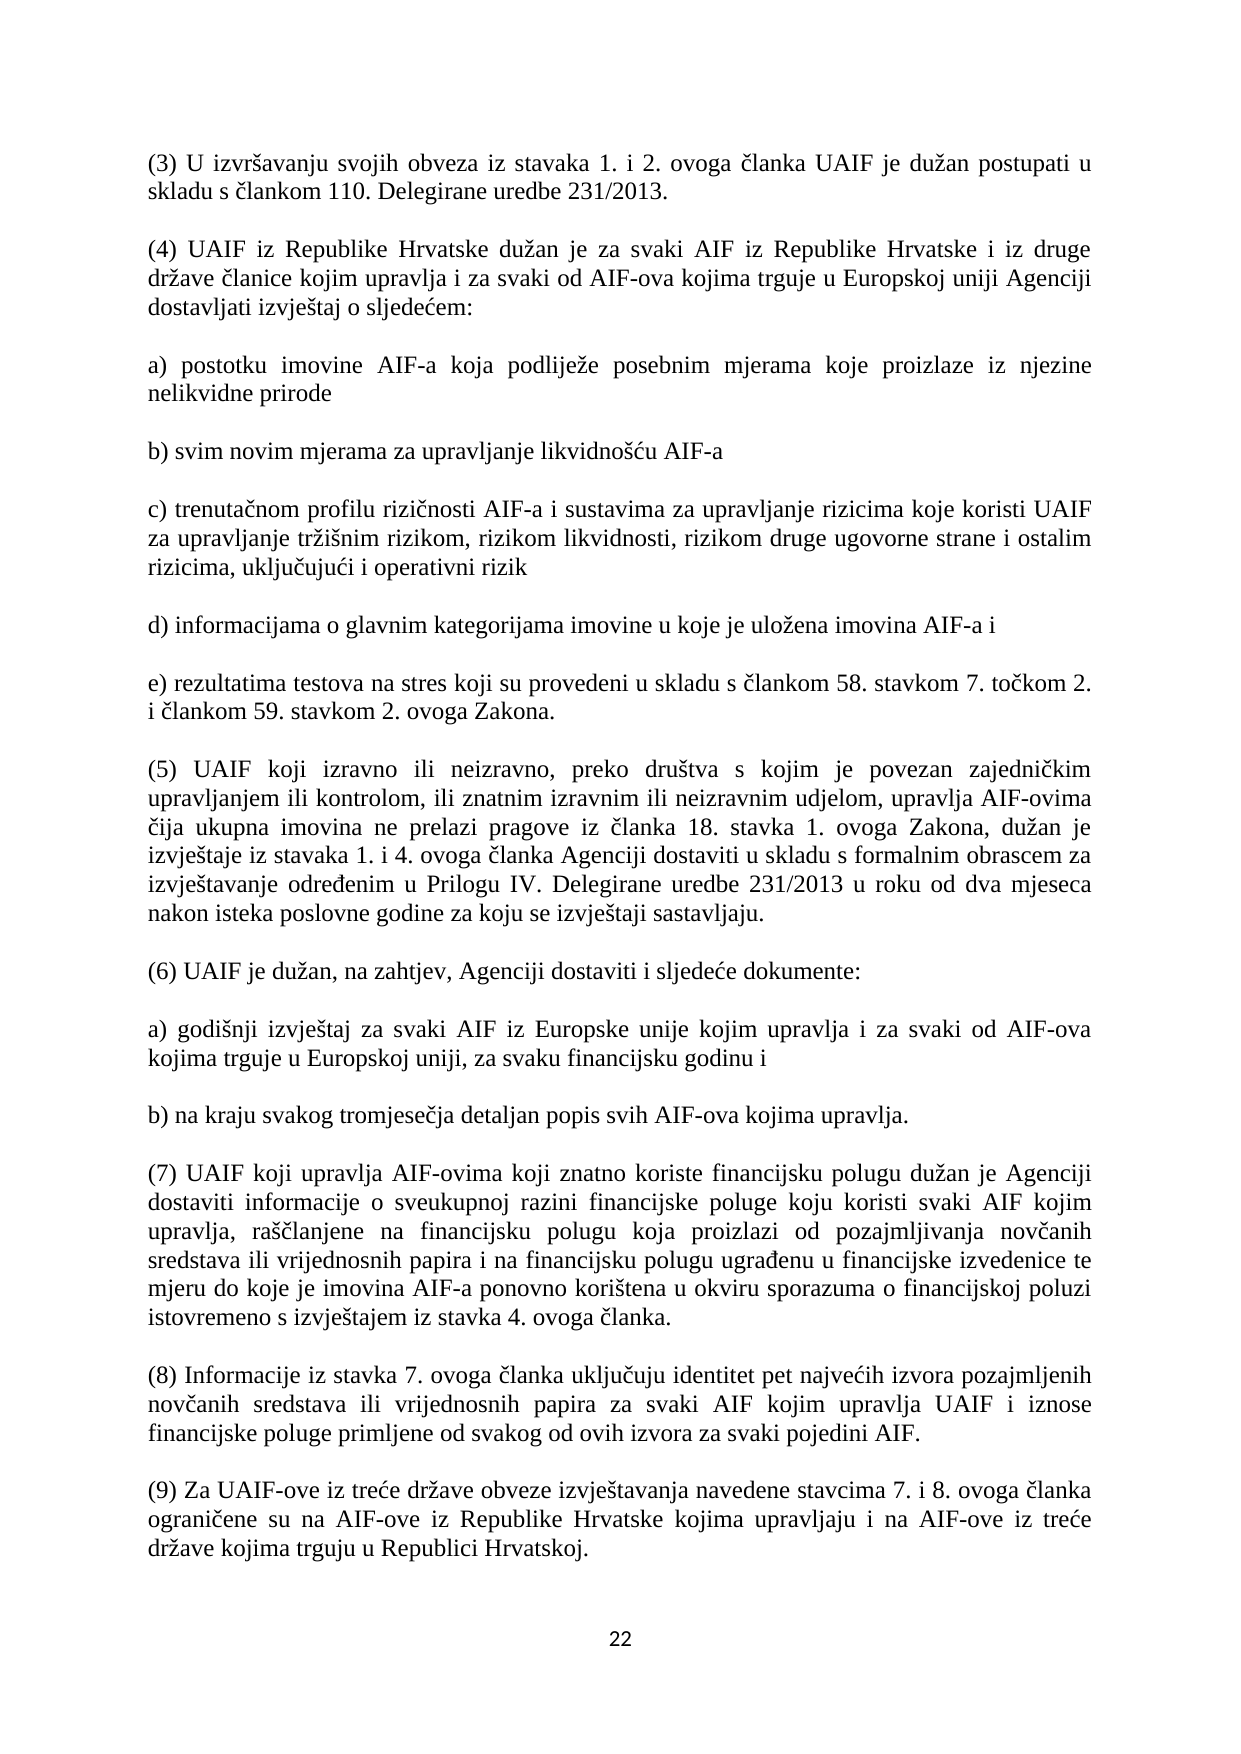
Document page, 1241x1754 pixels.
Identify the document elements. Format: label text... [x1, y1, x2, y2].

text d) informacijama o glavnim kategorijama imovine u koje je uložena imovina AIF-a i [148, 610, 1093, 638]
text b) svim novim mjerama za upravljanje likvidnošću AIF-a [148, 436, 1093, 465]
text b) na kraju svakog tromjesečja detaljan popis svih AIF-ova kojima upravlja. [148, 1101, 1093, 1129]
text c) trenutačnom profilu rizičnosti AIF-a i sustavima za upravljanje rizicima koje koristi UAIF za upravljanje tržišnim rizikom, rizikom likvidnosti, rizikom druge ugovorne strane i ostalim rizicima, uključujući i operativni rizik [148, 494, 1093, 581]
text (6) UAIF je dužan, na zahtjev, Agenciji dostaviti i sljedeće dokumente: [148, 956, 1093, 985]
text e) rezultatima testova na stres koji su provedeni u skladu s člankom 58. stavkom 7. točkom 2. i člankom 59. stavkom 2. ovoga Zakona. [148, 668, 1093, 725]
text (8) Informacije iz stavka 7. ovoga članka uključuju identitet pet najvećih izvora pozajmljenih novčanih sredstava ili vrijednosnih papira za svaki AIF kojim upravlja UAIF i iznose financijske poluge primljene od svakog od ovih izvora za svaki pojedini AIF. [148, 1360, 1093, 1446]
text (5) UAIF koji izravno ili neizravno, preko društva s kojim je povezan zajedničkim upravljanjem ili kontrolom, ili znatnim izravnim ili neizravnim udjelom, upravlja AIF-ovima čija ukupna imovina ne prelazi pragove iz članka 18. stavka 1. ovoga Zakona, dužan je izvještaje iz stavaka 1. i 4. ovoga članka Agenciji dostaviti u skladu s formalnim obrascem za izvještavanje određenim u Prilogu IV. Delegirane uredbe 231/2013 u roku od dva mjeseca nakon isteka poslovne godine za koju se izvještaji sastavljaju. [148, 754, 1093, 927]
text (4) UAIF iz Republike Hrvatske dužan je za svaki AIF iz Republike Hrvatske i iz druge države članice kojim upravlja i za svaki od AIF-ova kojima trguje u Europskoj uniji Agenciji dostavljati izvještaj o sljedećem: [148, 234, 1093, 321]
text a) godišnji izvještaj za svaki AIF iz Europske unije kojim upravlja i za svaki od AIF-ova kojima trguje u Europskoj uniji, za svaku financijsku godinu i [148, 1014, 1093, 1071]
text (7) UAIF koji upravlja AIF-ovima koji znatno koriste financijsku polugu dužan je Agenciji dostaviti informacije o sveukupnoj razini financijske poluge koju koristi svaki AIF kojim upravlja, raščlanjene na financijsku polugu koja proizlazi od pozajmljivanja novčanih sredstava ili vrijednosnih papira i na financijsku polugu ugrađenu u financijske izvedenice te mjeru do koje je imovina AIF-a ponovno korištena u okviru sporazuma o financijskoj poluzi istovremeno s izvještajem iz stavka 4. ovoga članka. [148, 1158, 1093, 1331]
text (9) Za UAIF-ove iz treće države obveze izvještavanja navedene stavcima 7. i 8. ovoga članka ograničene su na AIF-ove iz Republike Hrvatske kojima upravljaju i na AIF-ove iz treće države kojima trguju u Republici Hrvatskoj. [148, 1476, 1093, 1562]
text a) postotku imovine AIF-a koja podliježe posebnim mjerama koje proizlaze iz njezine nelikvidne prirode [148, 350, 1093, 407]
text (3) U izvršavanju svojih obveza iz stavaka 1. i 2. ovoga članka UAIF je dužan postupati u skladu s člankom 110. Delegirane uredbe 231/2013. [148, 148, 1093, 205]
